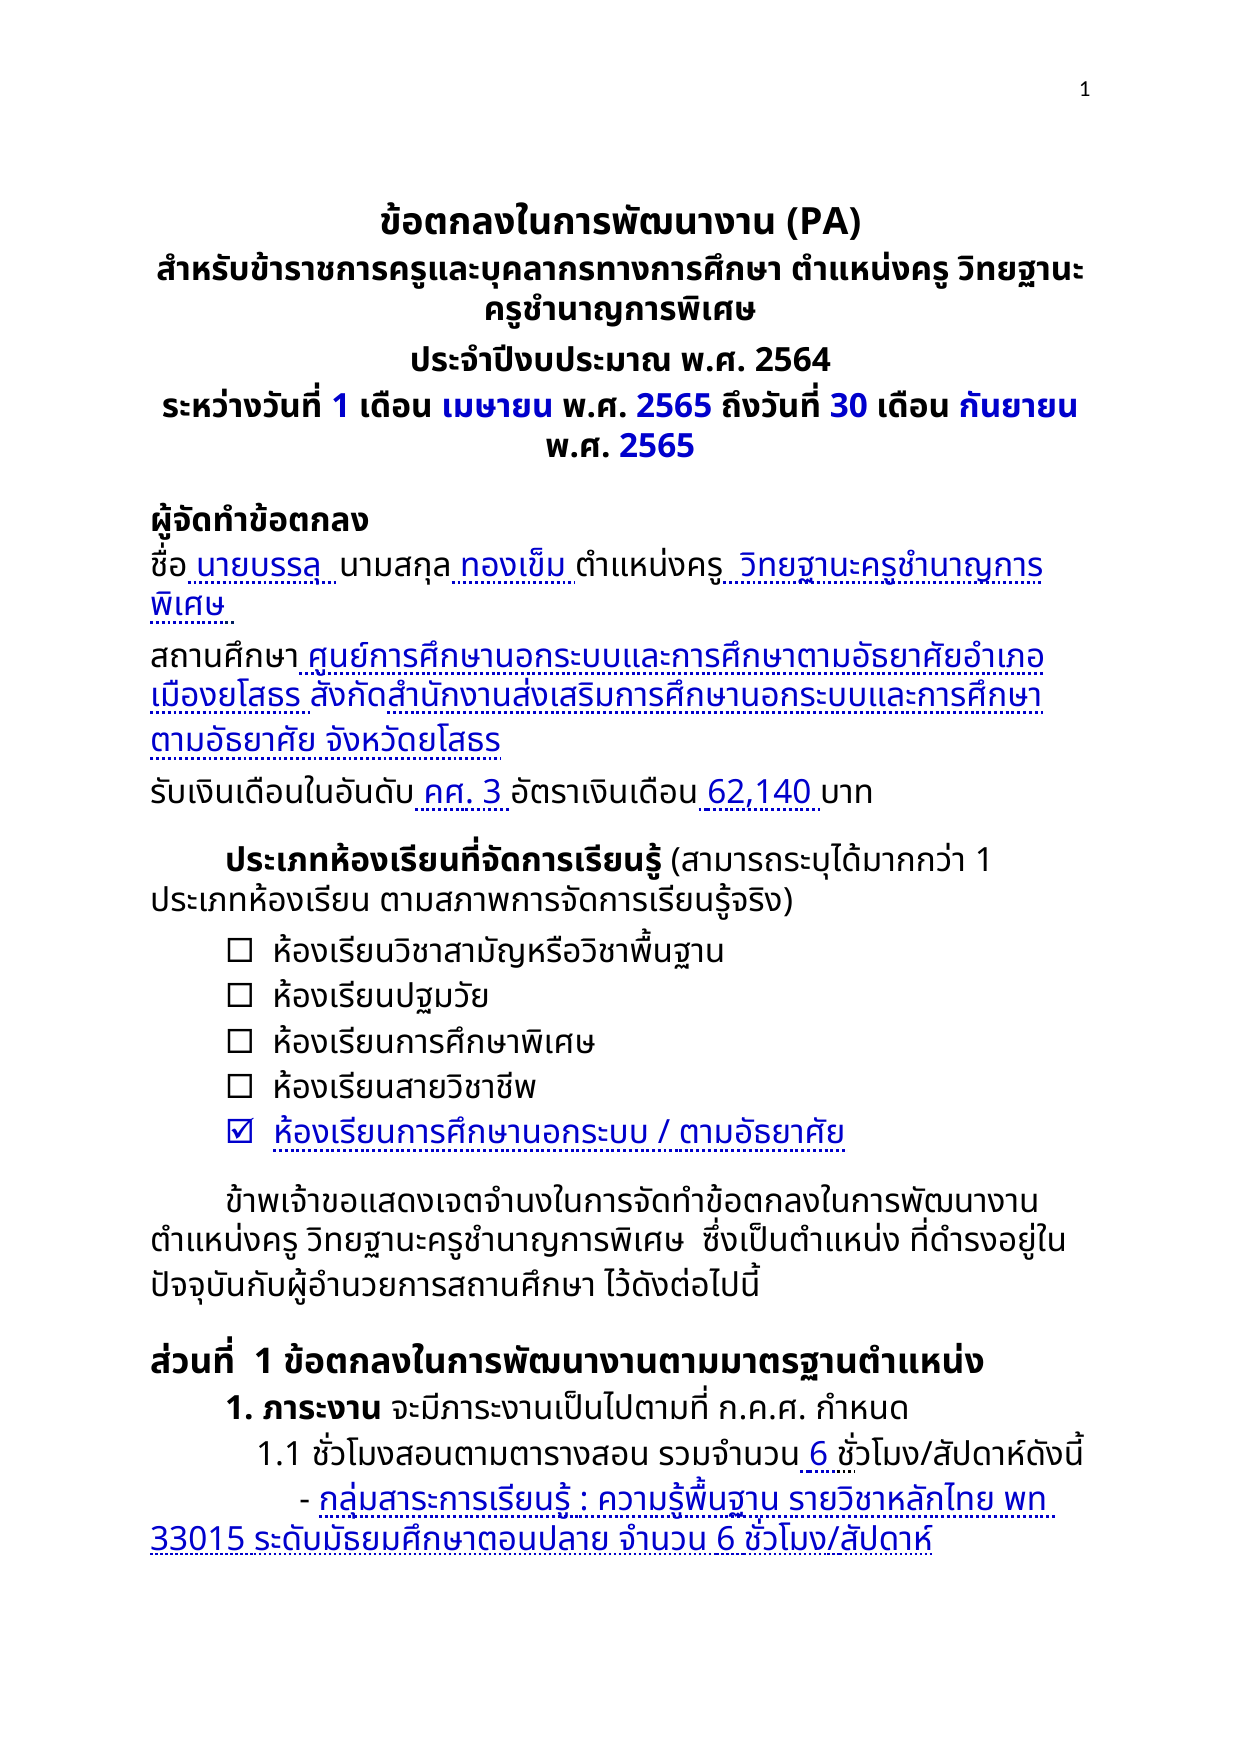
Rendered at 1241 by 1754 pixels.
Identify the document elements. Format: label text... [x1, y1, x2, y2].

text ส่วนที่ 1 ข้อตกลงในการพัฒนางานตามมาตรฐานตำแหน่ง [150, 1334, 1090, 1383]
text รับเงินเดือนในอันดับ คศ. 3 อัตราเงินเดือน 62,140 บาท [150, 767, 1090, 812]
text ห้องเรียนการศึกษานอกระบบ / ตามอัธยาศัย [225, 1107, 1090, 1153]
text ห้องเรียนสายวิชาชีพ [225, 1062, 1090, 1107]
text ห้องเรียนวิชาสามัญหรือวิชาพื้นฐาน [150, 926, 1090, 972]
text สถานศึกษา ศูนย์การศึกษานอกระบบและการศึกษาตามอัธยาศัยอำเภอเมืองยโสธร สังกัดสำนักงานส่งเสริมการศึกษานอกระบบและการศึกษาตามอัธยาศัย จังหวัดยโสธร [150, 631, 1090, 767]
text ข้าพเจ้าขอแสดงเจตจำนงในการจัดทำข้อตกลงในการพัฒนางาน ตำแหน่งครู วิทยฐานะครูชำนาญการพิเศษ ซึ่งเป็นตำแหน่ง ที่ดำรงอยู่ในปัจจุบันกับผู้อำนวยการสถานศึกษา ไว้ดังต่อไปนี้ [150, 1176, 1139, 1312]
text ห้องเรียนปฐมวัย [225, 972, 1090, 1017]
text ห้องเรียนการศึกษาพิเศษ [225, 1017, 1090, 1062]
text ประเภทห้องเรียนที่จัดการเรียนรู้ (สามารถระบุได้มากกว่า 1 ประเภทห้องเรียน ตามสภาพการจัดการเรียนรู้จริง) [150, 835, 1090, 926]
text ประจำปีงบประมาณ พ.ศ. 2564 [150, 335, 1090, 381]
text ข้อตกลงในการพัฒนางาน (PA) [150, 193, 1090, 244]
text 1.1 ชั่วโมงสอนตามตารางสอน รวมจำนวน 6 ชั่วโมง/สัปดาห์ดังนี้ [150, 1428, 1090, 1474]
text ผู้จัดทำข้อตกลง [150, 495, 1090, 540]
text ชื่อ นายบรรลุ นามสกุล ทองเข็ม ตำแหน่งครู วิทยฐานะครูชำนาญการพิเศษ [150, 540, 1090, 631]
text สำหรับข้าราชการครูและบุคลากรทางการศึกษา ตำแหน่งครู วิทยฐานะครูชำนาญการพิเศษ [150, 244, 1090, 335]
text 1. ภาระงาน จะมีภาระงานเป็นไปตามที่ ก.ค.ศ. กำหนด [150, 1383, 1090, 1428]
text - กลุ่มสาระการเรียนรู้ : ความรู้พื้นฐาน รายวิชาหลักไทย พท 33015 ระดับมัธยมศึกษาตอนปลาย จำนวน 6 ชั่วโมง/สัปดาห์ [150, 1474, 1090, 1565]
text ระหว่างวันที่ 1 เดือน เมษายน พ.ศ. 2565 ถึงวันที่ 30 เดือน กันยายน พ.ศ. 2565 [150, 381, 1090, 472]
